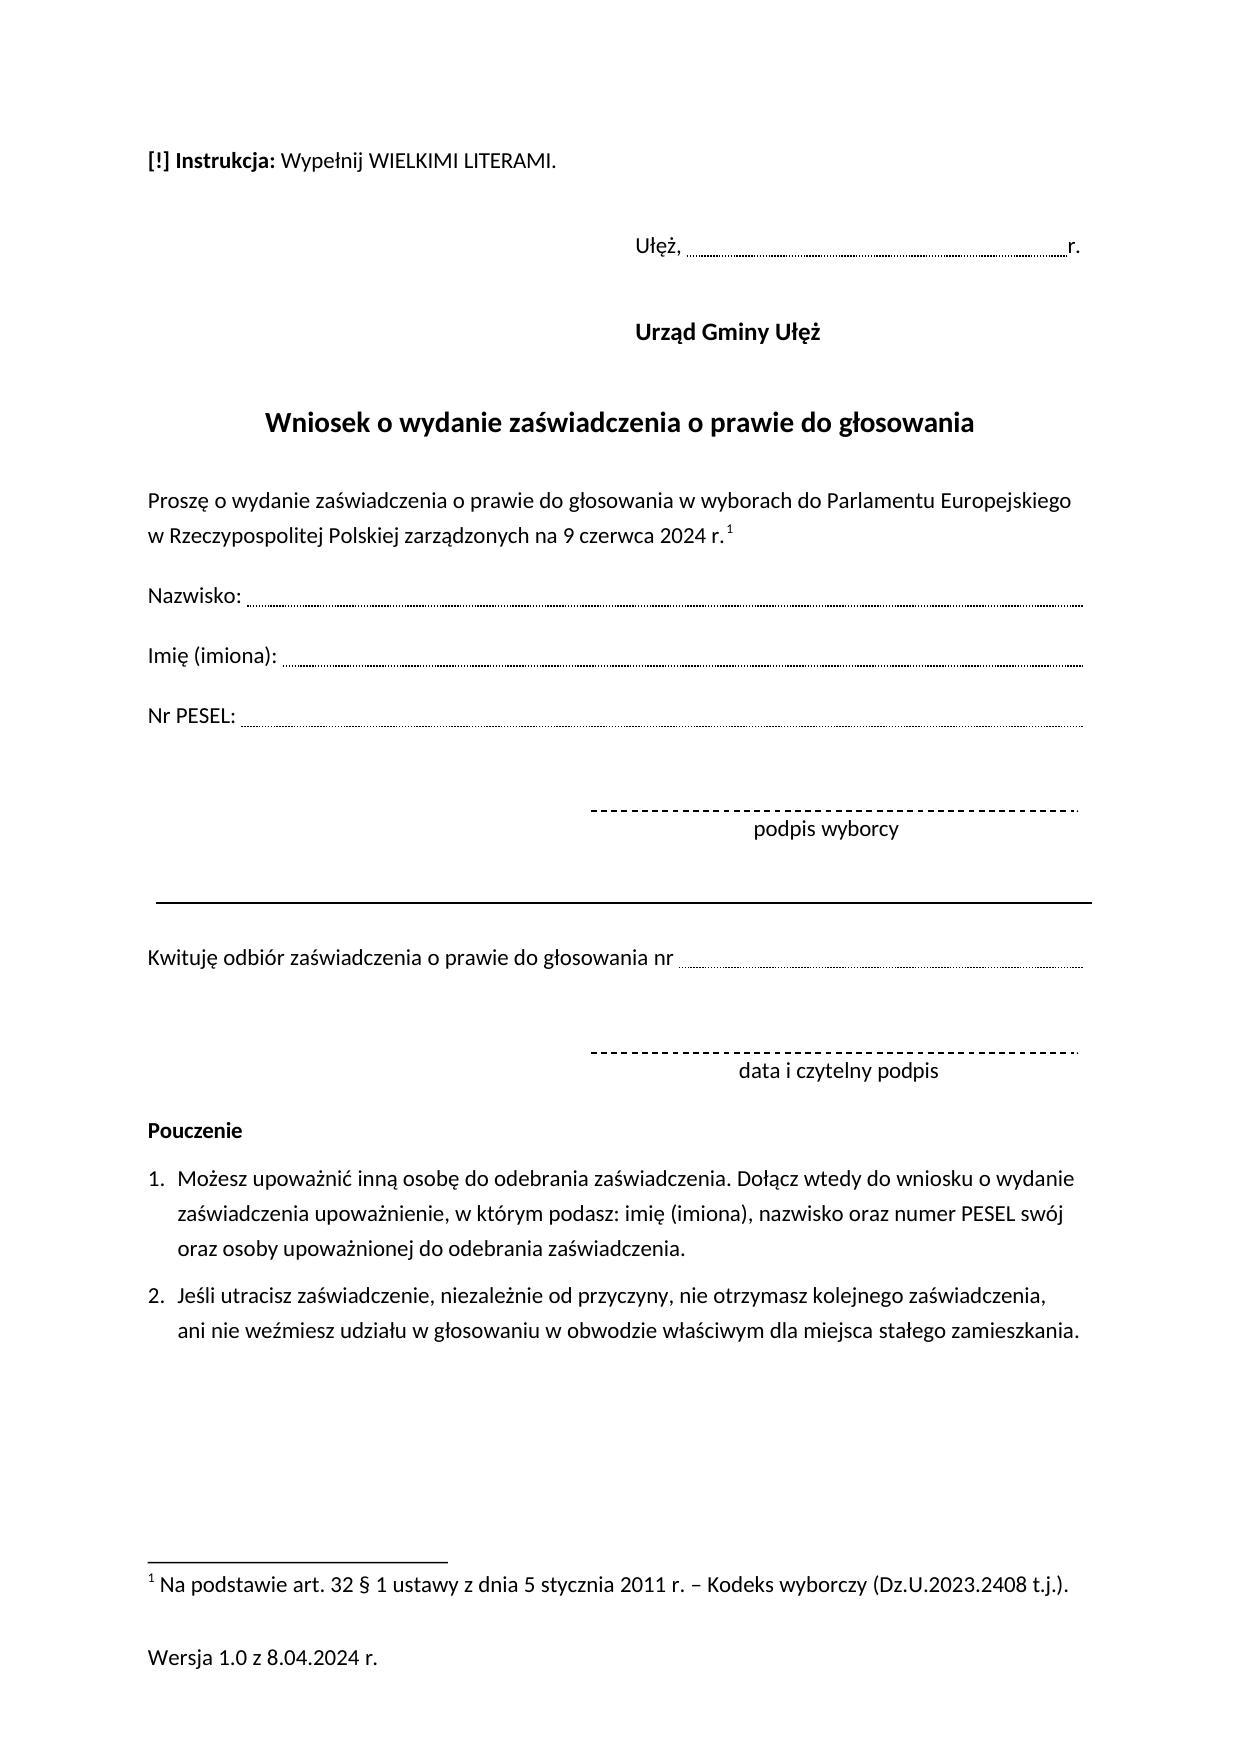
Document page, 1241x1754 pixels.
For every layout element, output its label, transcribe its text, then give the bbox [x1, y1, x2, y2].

text [!] Instrukcja: Wypełnij WIELKIMI LITERAMI. [148, 146, 1094, 174]
list Możesz upoważnić inną osobę do odebrania zaświadczenia. Dołącz wtedy do wniosku o wydanie zaświadczenia upoważnienie, w którym podasz: imię (imiona), nazwisko oraz numer PESEL swój oraz osoby upoważnionej do odebrania zaświadczenia. [148, 1164, 1075, 1262]
text Pouczenie [148, 1116, 1094, 1144]
text Nazwisko: [148, 581, 1094, 609]
text Urząd Gminy Ułęż [635, 316, 1094, 346]
text Ułęż, r. [635, 231, 1094, 259]
text data i czytelny podpis [739, 1052, 1094, 1084]
text 1 Na podstawie art. 32 § 1 ustawy z dnia 5 stycznia 2011 r. – Kodeks wyborczy (Dz.U.2023.2408 t.j.). [148, 1570, 1094, 1598]
list Jeśli utracisz zaświadczenie, niezależnie od przyczyny, nie otrzymasz kolejnego zaświadczenia, ani nie weźmiesz udziału w głosowaniu w obwodzie właściwym dla miejsca stałego zamieszkania. [148, 1281, 1080, 1344]
text Nr PESEL: [148, 701, 1094, 729]
text Kwituję odbiór zaświadczenia o prawie do głosowania nr [148, 943, 1094, 971]
title Wniosek o wydanie zaświadczenia o prawie do głosowania [145, 404, 1094, 440]
text podpis wyborcy [753, 810, 1094, 842]
text Wersja 1.0 z 8.04.2024 r. [148, 1643, 1094, 1672]
text Proszę o wydanie zaświadczenia o prawie do głosowania w wyborach do Parlamentu Europejskiego w Rzeczypospolitej Polskiej zarządzonych na 9 czerwca 2024 r.1 [148, 486, 1081, 549]
text Imię (imiona): [148, 641, 1094, 669]
